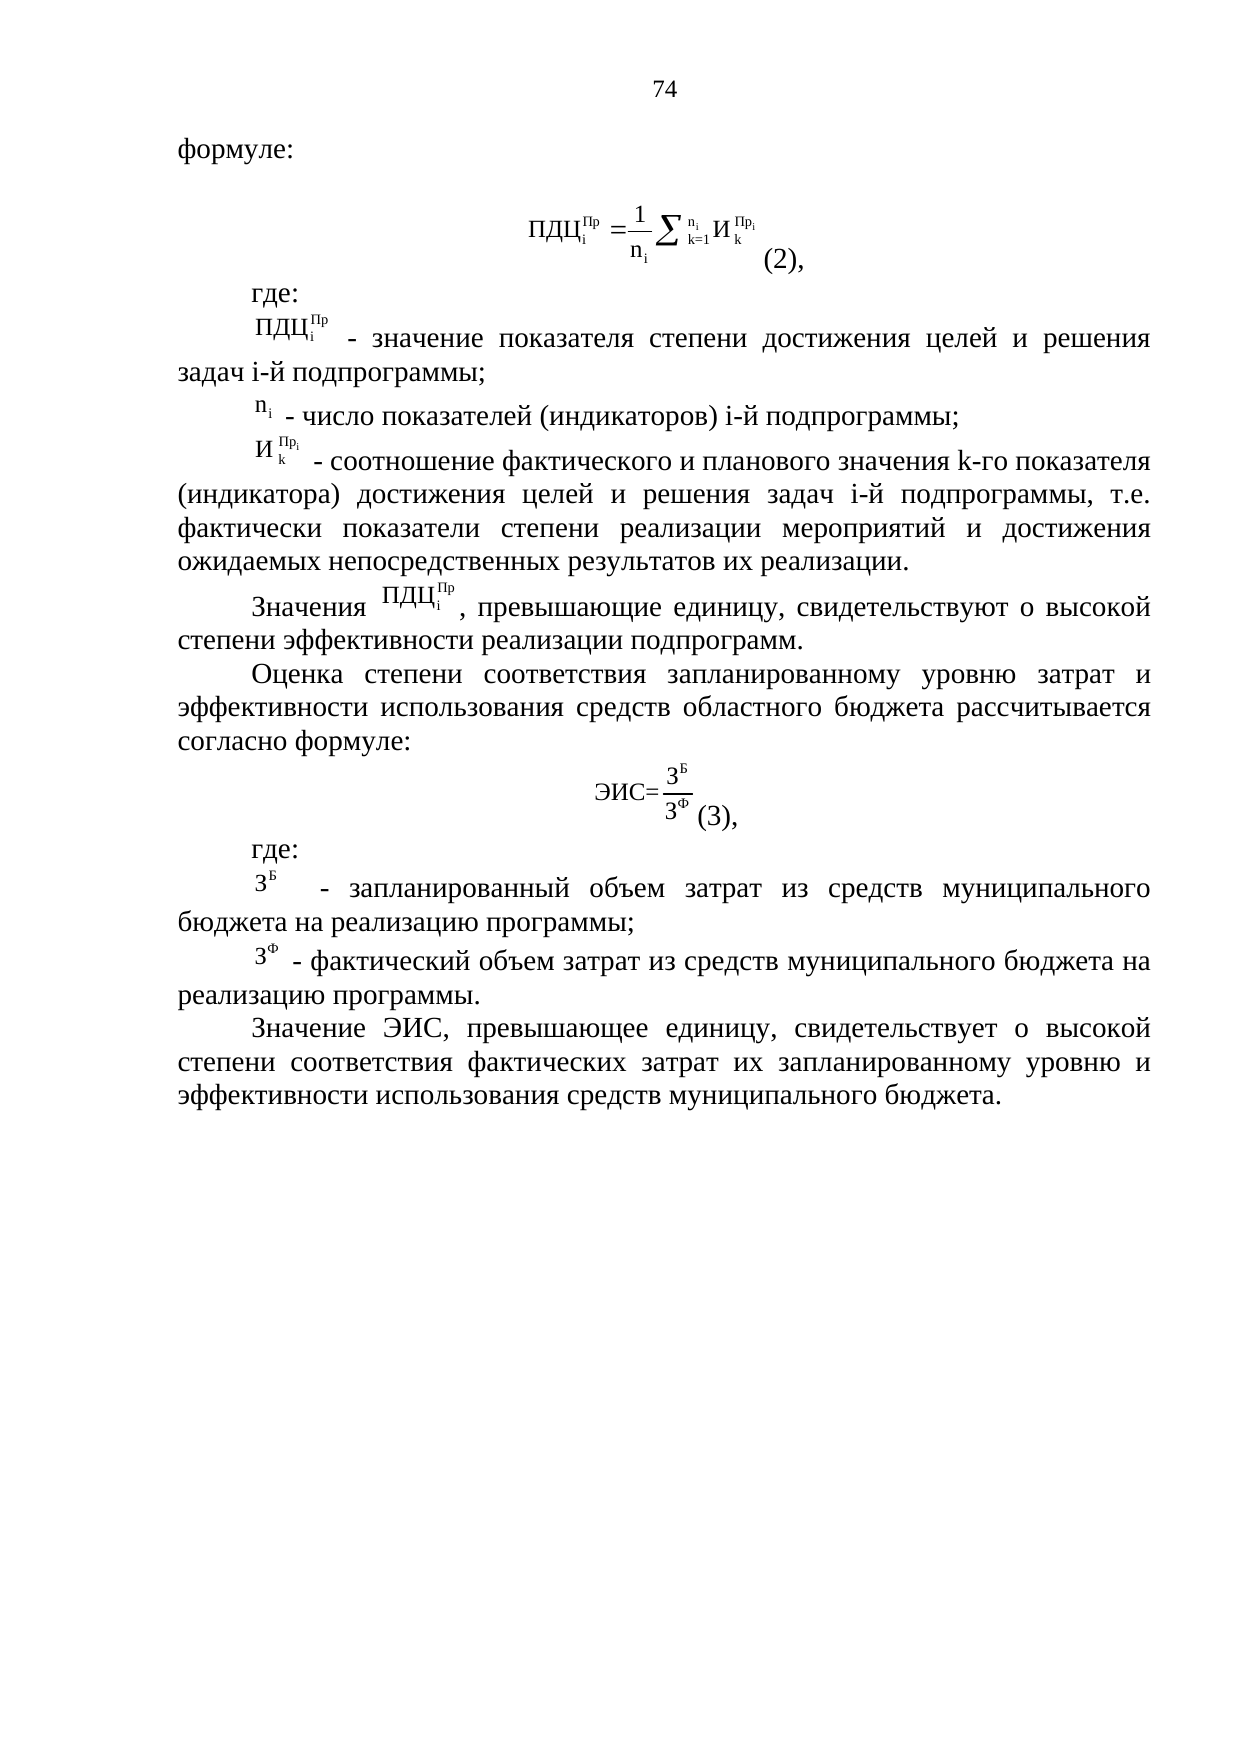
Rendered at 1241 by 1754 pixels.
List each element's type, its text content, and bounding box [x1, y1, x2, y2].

text где: [177, 832, 1152, 865]
text - соотношение фактического и планового значения k-го показателя (индикатора) достижения целей и решения задач i-й подпрограммы, т.е. фактически показатели степени реализации мероприятий и достижения ожидаемых непосредственных результатов их реализации. [177, 431, 1152, 577]
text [177, 131, 1152, 165]
text - число показателей (индикаторов) i-й подпрограммы; [177, 387, 1152, 431]
text - значение показателя степени достижения целей и решения задач i-й подпрограммы; [177, 308, 1152, 387]
text Значения , превышающие единицу, свидетельствуют о высокой степени эффективности реализации подпрограмм. [177, 577, 1152, 656]
text (2), [177, 198, 1152, 275]
text - запланированный объем затрат из средств муниципального бюджета на реализацию программы; [177, 865, 1152, 938]
text - фактический объем затрат из средств муниципального бюджета на реализацию программы. [177, 938, 1152, 1010]
text Оценка степени соответствия запланированному уровню затрат и эффективности использования средств областного бюджета рассчитывается согласно формуле: [177, 656, 1152, 757]
text где: [177, 275, 1152, 308]
text Значение ЭИС, превышающее единицу, свидетельствует о высокой степени соответствия фактических затрат их запланированному уровню и эффективности использования средств муниципального бюджета. [177, 1010, 1152, 1111]
text (3), [177, 757, 1152, 832]
